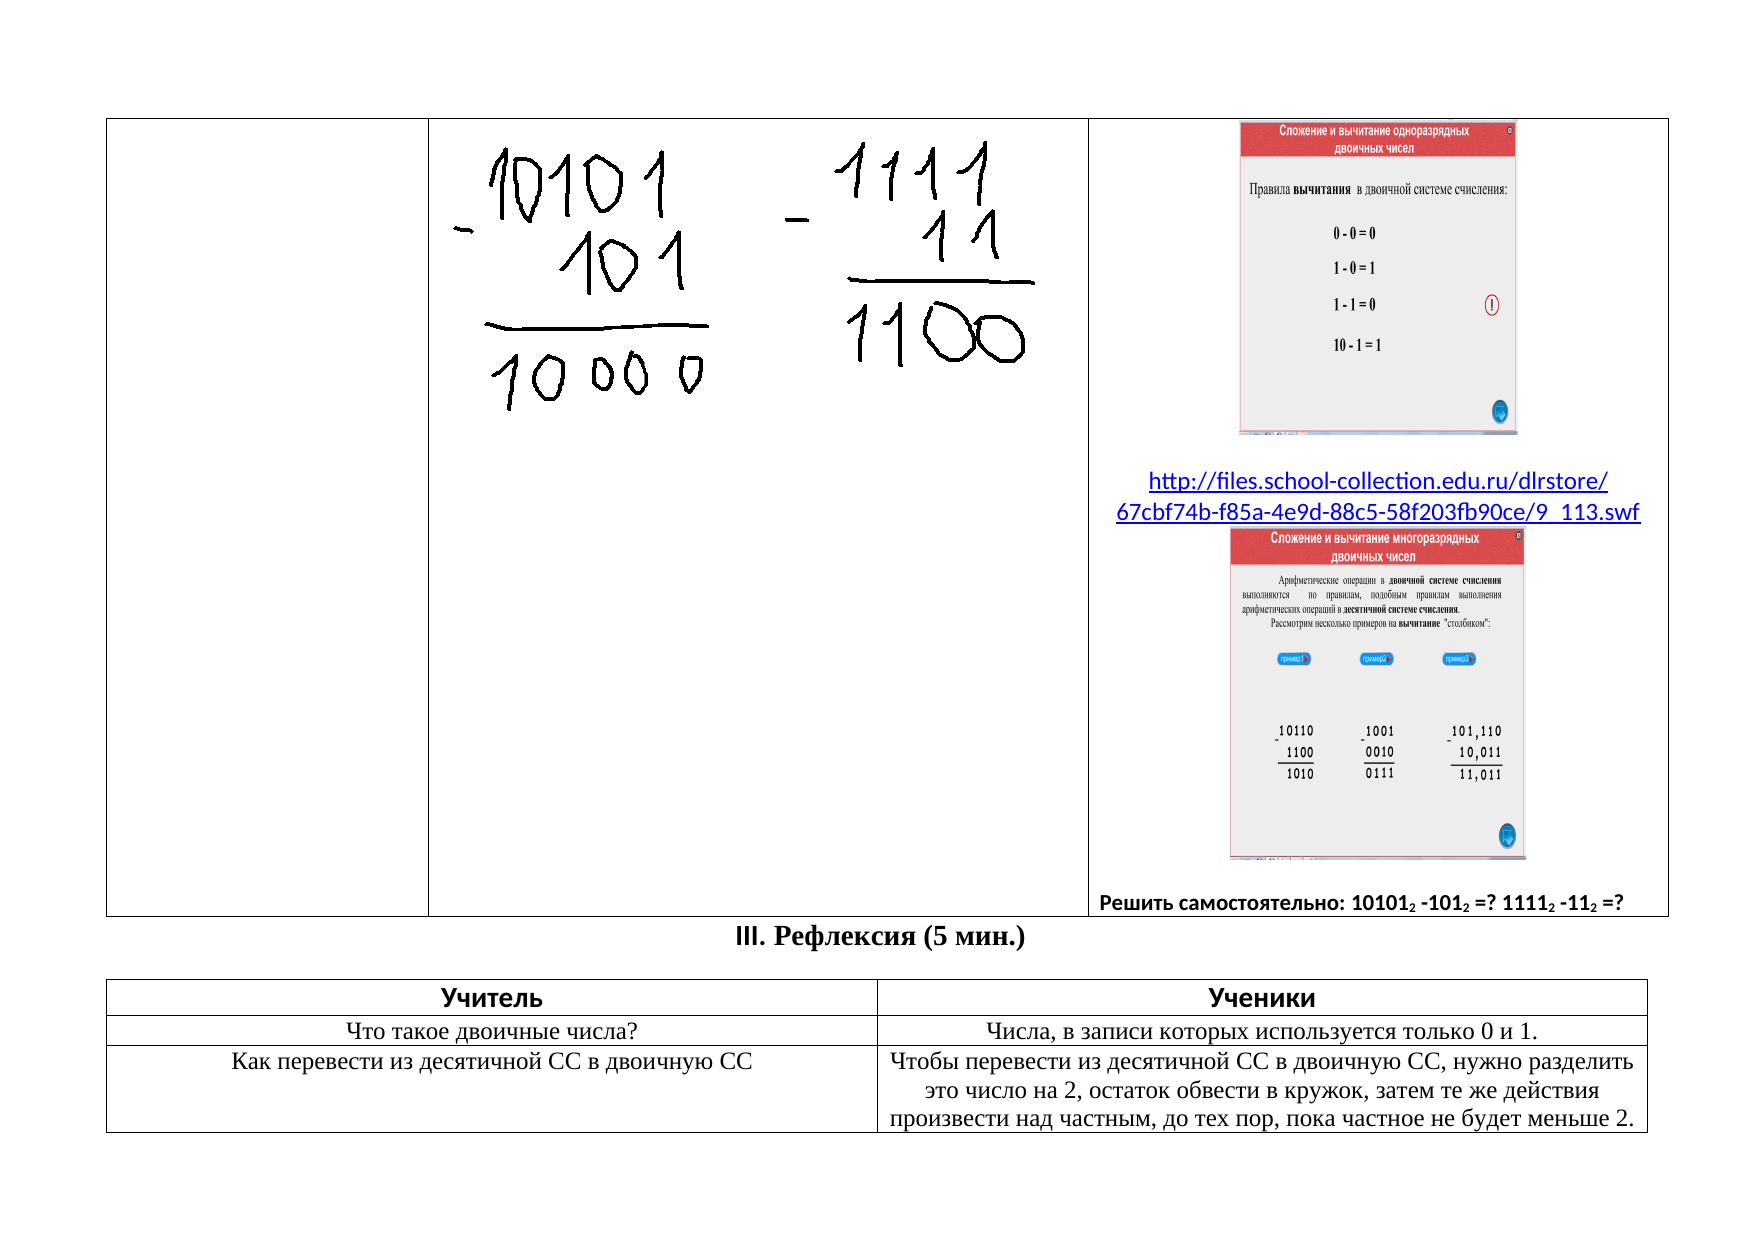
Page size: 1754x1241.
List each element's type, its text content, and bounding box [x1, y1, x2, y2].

table_cell Чтобы перевести из десятичной СС в двоичную СС, нужно разделить это число на 2, остаток обвести в кружок, затем те же действия произвести над частным, до тех пор, пока частное не будет меньше 2. [878, 1046, 1647, 1132]
table_cell Что такое двоичные числа? [107, 1016, 877, 1045]
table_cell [107, 119, 428, 916]
table_cell Как перевести из десятичной СС в двоичную СС [107, 1046, 877, 1132]
table_cell Числа, в записи которых используется только 0 и 1. [878, 1016, 1647, 1045]
table_header Ученики [878, 980, 1647, 1015]
picture [440, 119, 1054, 429]
picture [1230, 526, 1527, 860]
picture [1239, 119, 1518, 435]
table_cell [429, 119, 1088, 916]
table_header Учитель [107, 980, 877, 1015]
text III. Рефлексия (5 мин.) [118, 917, 1636, 952]
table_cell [1089, 119, 1668, 916]
